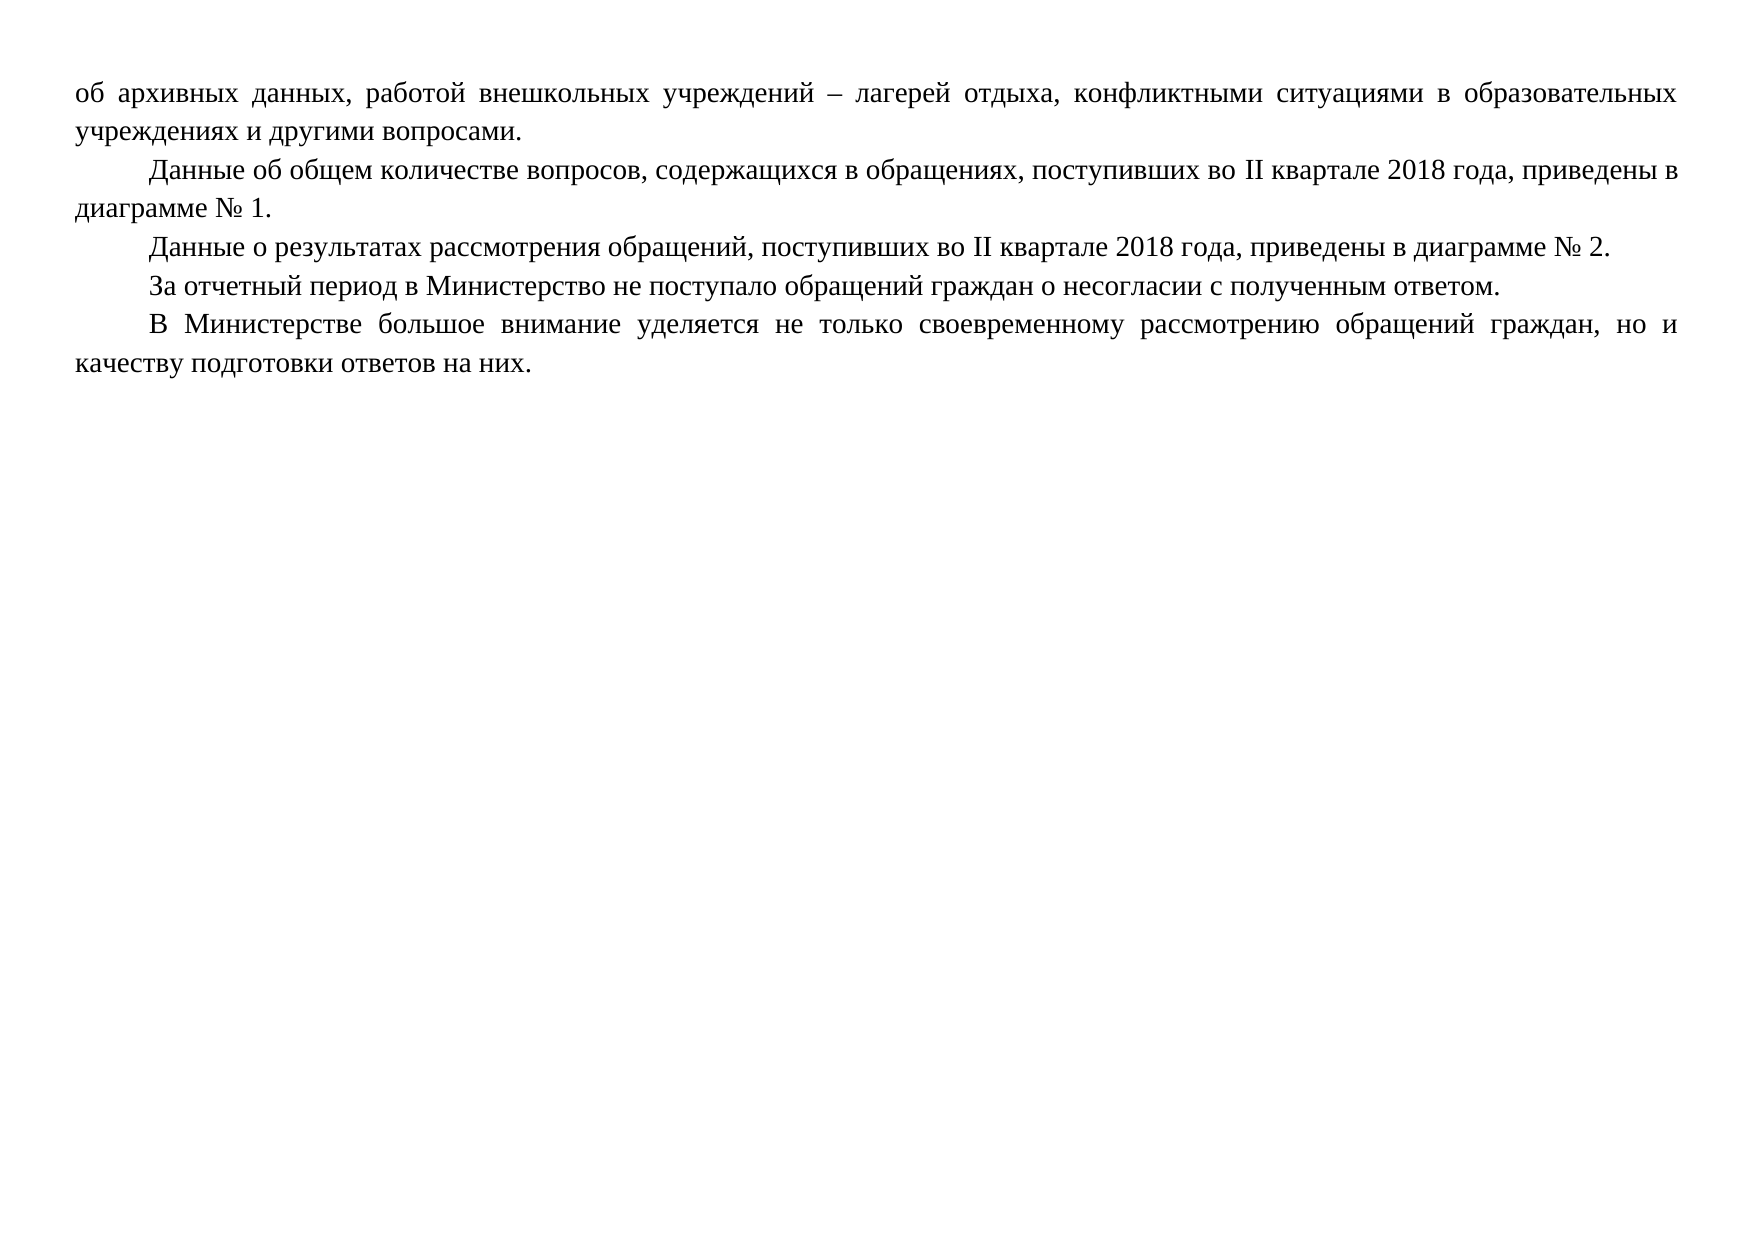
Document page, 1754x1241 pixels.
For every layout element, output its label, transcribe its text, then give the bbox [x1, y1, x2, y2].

text За отчетный период в Министерство не поступало обращений граждан о несогласии с полученным ответом. [75, 268, 1679, 301]
text В Министерстве большое внимание уделяется не только своевременному рассмотрению обращений граждан, но и качеству подготовки ответов на них. [75, 306, 1679, 378]
text Данные об общем количестве вопросов, содержащихся в обращениях, поступивших во II квартале 2018 года, приведены в диаграмме № 1. [75, 152, 1679, 224]
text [75, 75, 1679, 147]
text Данные о результатах рассмотрения обращений, поступивших во II квартале 2018 года, приведены в диаграмме № 2. [75, 229, 1679, 263]
